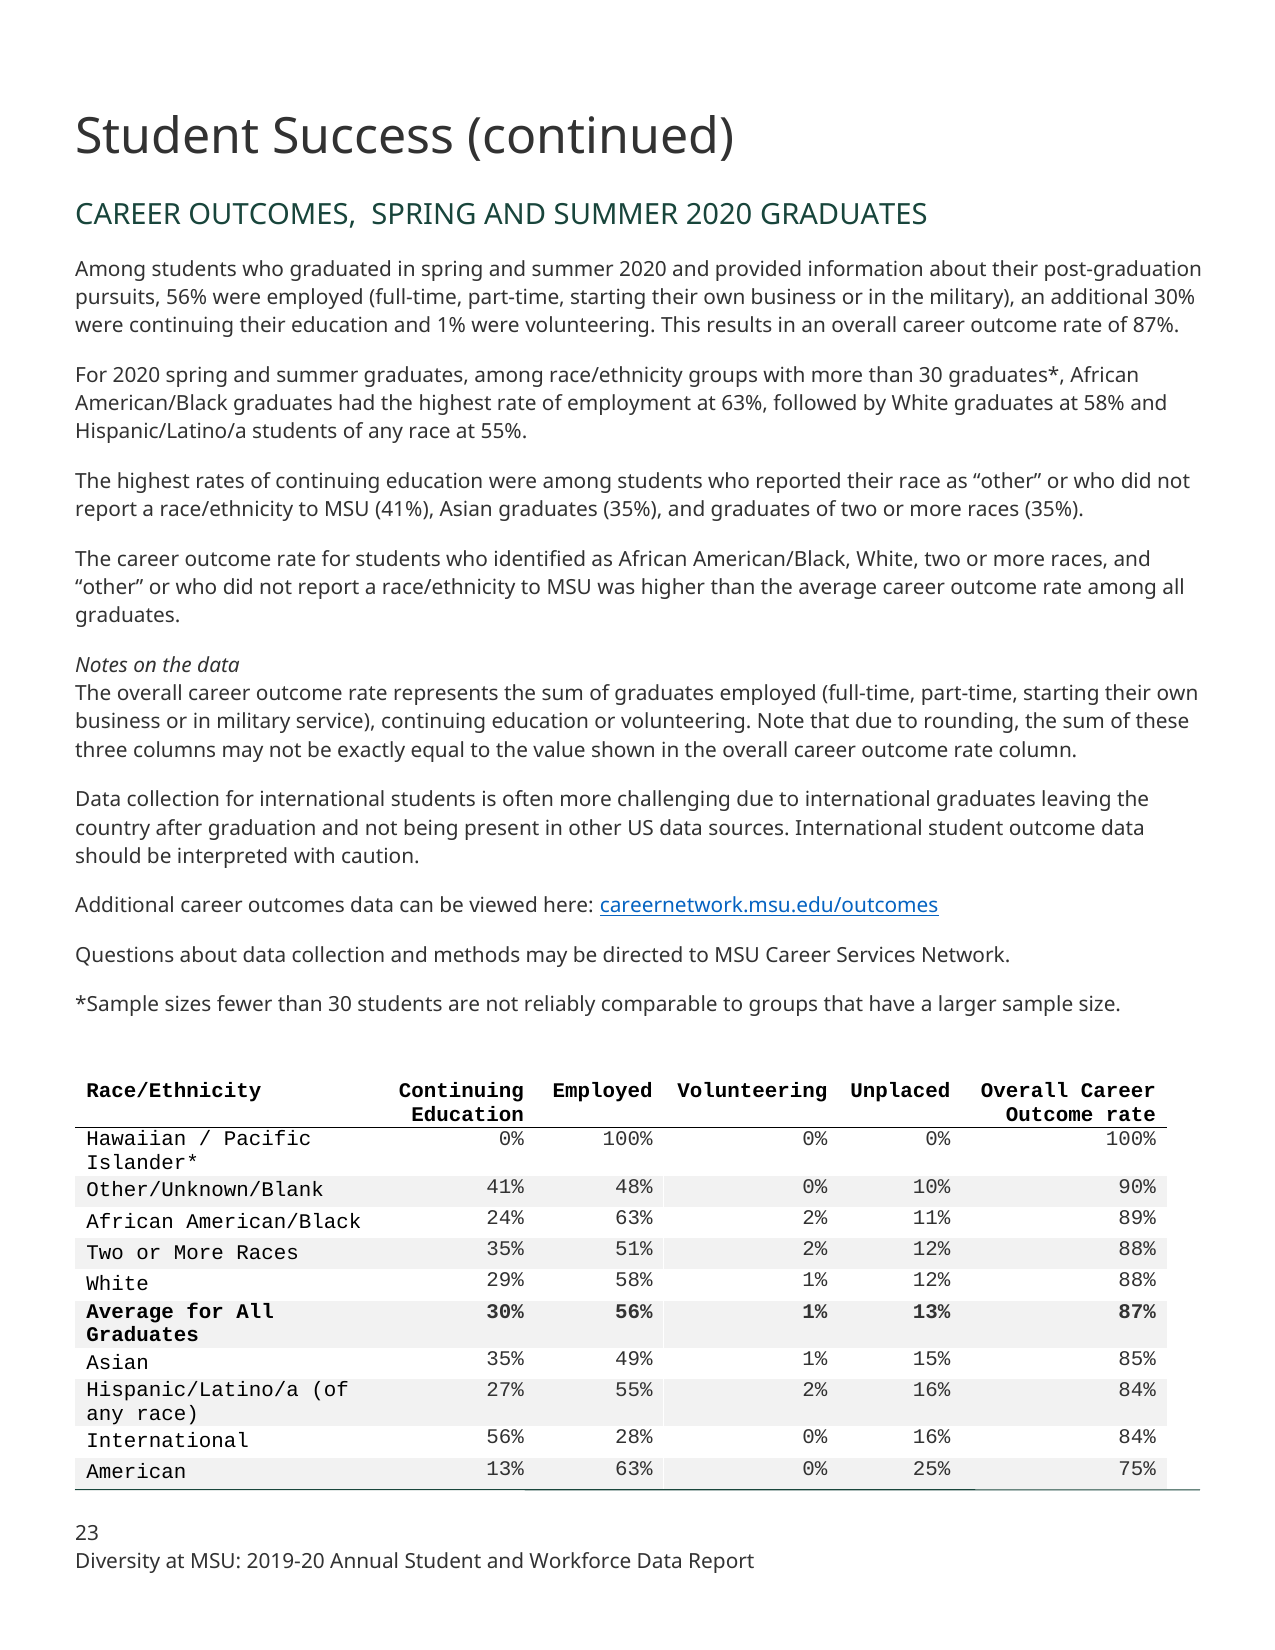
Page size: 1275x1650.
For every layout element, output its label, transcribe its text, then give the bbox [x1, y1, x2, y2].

table_cell White [75, 1269, 384, 1301]
table_header Race/Ethnicity [75, 1080, 384, 1127]
table_cell 51% [535, 1238, 663, 1269]
table_cell 2% [664, 1207, 838, 1238]
table_cell 84% [961, 1379, 1167, 1426]
table_cell 84% [961, 1426, 1167, 1458]
table_cell 27% [384, 1379, 535, 1426]
table_cell Two or More Races [75, 1238, 384, 1269]
table_cell 0% [664, 1426, 838, 1458]
table_cell 0% [838, 1128, 961, 1176]
table_cell 100% [961, 1128, 1167, 1176]
table_cell Other/Unknown/Blank [75, 1176, 384, 1207]
table_header Employed [535, 1080, 663, 1127]
table_cell 88% [961, 1238, 1167, 1269]
table_cell 29% [384, 1269, 535, 1301]
text Additional career outcomes data can be viewed here: careernetwork.msu.edu/outcomes [75, 891, 1212, 919]
table_cell 24% [384, 1207, 535, 1238]
text Questions about data collection and methods may be directed to MSU Career Services Network. [75, 940, 1212, 968]
text The career outcome rate for students who identified as African American/Black, White, two or more races, and “other” or who did not report a race/ethnicity to MSU was higher than the average career outcome rate among all graduates. [75, 544, 1212, 629]
table_cell 10% [838, 1176, 961, 1207]
table_cell 0% [664, 1128, 838, 1176]
table_cell 35% [384, 1238, 535, 1269]
table_cell 87% [961, 1301, 1167, 1348]
table_cell 16% [838, 1426, 961, 1458]
table_header Overall Career Outcome rate [961, 1080, 1167, 1127]
table_cell International [75, 1426, 384, 1458]
table_cell 41% [384, 1176, 535, 1207]
table_cell 1% [664, 1301, 838, 1348]
table_cell 30% [384, 1301, 535, 1348]
table_cell 75% [961, 1458, 1167, 1489]
subtitle Student Success (continued) [75, 100, 1212, 168]
table_cell Hispanic/Latino/a (of any race) [75, 1379, 384, 1426]
table_cell 55% [535, 1379, 663, 1426]
table_cell 0% [384, 1128, 535, 1176]
text The overall career outcome rate represents the sum of graduates employed (full-time, part-time, starting their own business or in military service), continuing education or volunteering. Note that due to rounding, the sum of these three columns may not be exactly equal to the value shown in the overall career outcome rate column. [75, 678, 1212, 763]
table_cell 48% [535, 1176, 663, 1207]
text For 2020 spring and summer graduates, among race/ethnicity groups with more than 30 graduates*, African American/Black graduates had the highest rate of employment at 63%, followed by White graduates at 58% and Hispanic/Latino/a students of any race at 55%. [75, 360, 1212, 445]
table_cell 63% [535, 1207, 663, 1238]
table_cell Asian [75, 1348, 384, 1379]
table_cell 56% [535, 1301, 663, 1348]
table_cell 1% [664, 1348, 838, 1379]
text *Sample sizes fewer than 30 students are not reliably comparable to groups that have a larger sample size. [75, 989, 1212, 1017]
table_cell 28% [535, 1426, 663, 1458]
table_cell 16% [838, 1379, 961, 1426]
table_cell Hawaiian / Pacific Islander* [75, 1128, 384, 1176]
table_cell 25% [838, 1458, 961, 1489]
table_cell 35% [384, 1348, 535, 1379]
table_cell 88% [961, 1269, 1167, 1301]
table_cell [75, 1458, 384, 1489]
table_cell 89% [961, 1207, 1167, 1238]
table_cell 15% [838, 1348, 961, 1379]
table_cell Average for All Graduates [75, 1301, 384, 1348]
table_cell 1% [664, 1269, 838, 1301]
table_cell African American/Black [75, 1207, 384, 1238]
table_cell 2% [664, 1379, 838, 1426]
table_cell 13% [838, 1301, 961, 1348]
table_header Continuing Education [384, 1080, 535, 1127]
text The highest rates of continuing education were among students who reported their race as “other” or who did not report a race/ethnicity to MSU (41%), Asian graduates (35%), and graduates of two or more races (35%). [75, 466, 1212, 523]
table_cell 90% [961, 1176, 1167, 1207]
table_header Unplaced [838, 1080, 961, 1127]
table_cell 12% [838, 1269, 961, 1301]
table_header Volunteering [664, 1080, 838, 1127]
table_cell 63% [535, 1458, 663, 1489]
subtitle CAREER OUTCOMES, SPRING AND SUMMER 2020 GRADUATES [75, 193, 1212, 233]
table_cell 56% [384, 1426, 535, 1458]
table_cell 85% [961, 1348, 1167, 1379]
table_cell 0% [664, 1458, 838, 1489]
table_cell 100% [535, 1128, 663, 1176]
table_cell 58% [535, 1269, 663, 1301]
table_cell 13% [384, 1458, 535, 1489]
text Among students who graduated in spring and summer 2020 and provided information about their post-graduation pursuits, 56% were employed (full-time, part-time, starting their own business or in the military), an additional 30% were continuing their education and 1% were volunteering. This results in an overall career outcome rate of 87%. [75, 254, 1212, 339]
table_cell 11% [838, 1207, 961, 1238]
table_cell 49% [535, 1348, 663, 1379]
table_cell 0% [664, 1176, 838, 1207]
table_cell 2% [664, 1238, 838, 1269]
subtitle Notes on the data [75, 650, 1212, 678]
table_cell 12% [838, 1238, 961, 1269]
text Data collection for international students is often more challenging due to international graduates leaving the country after graduation and not being present in other US data sources. International student outcome data should be interpreted with caution. [75, 784, 1212, 870]
